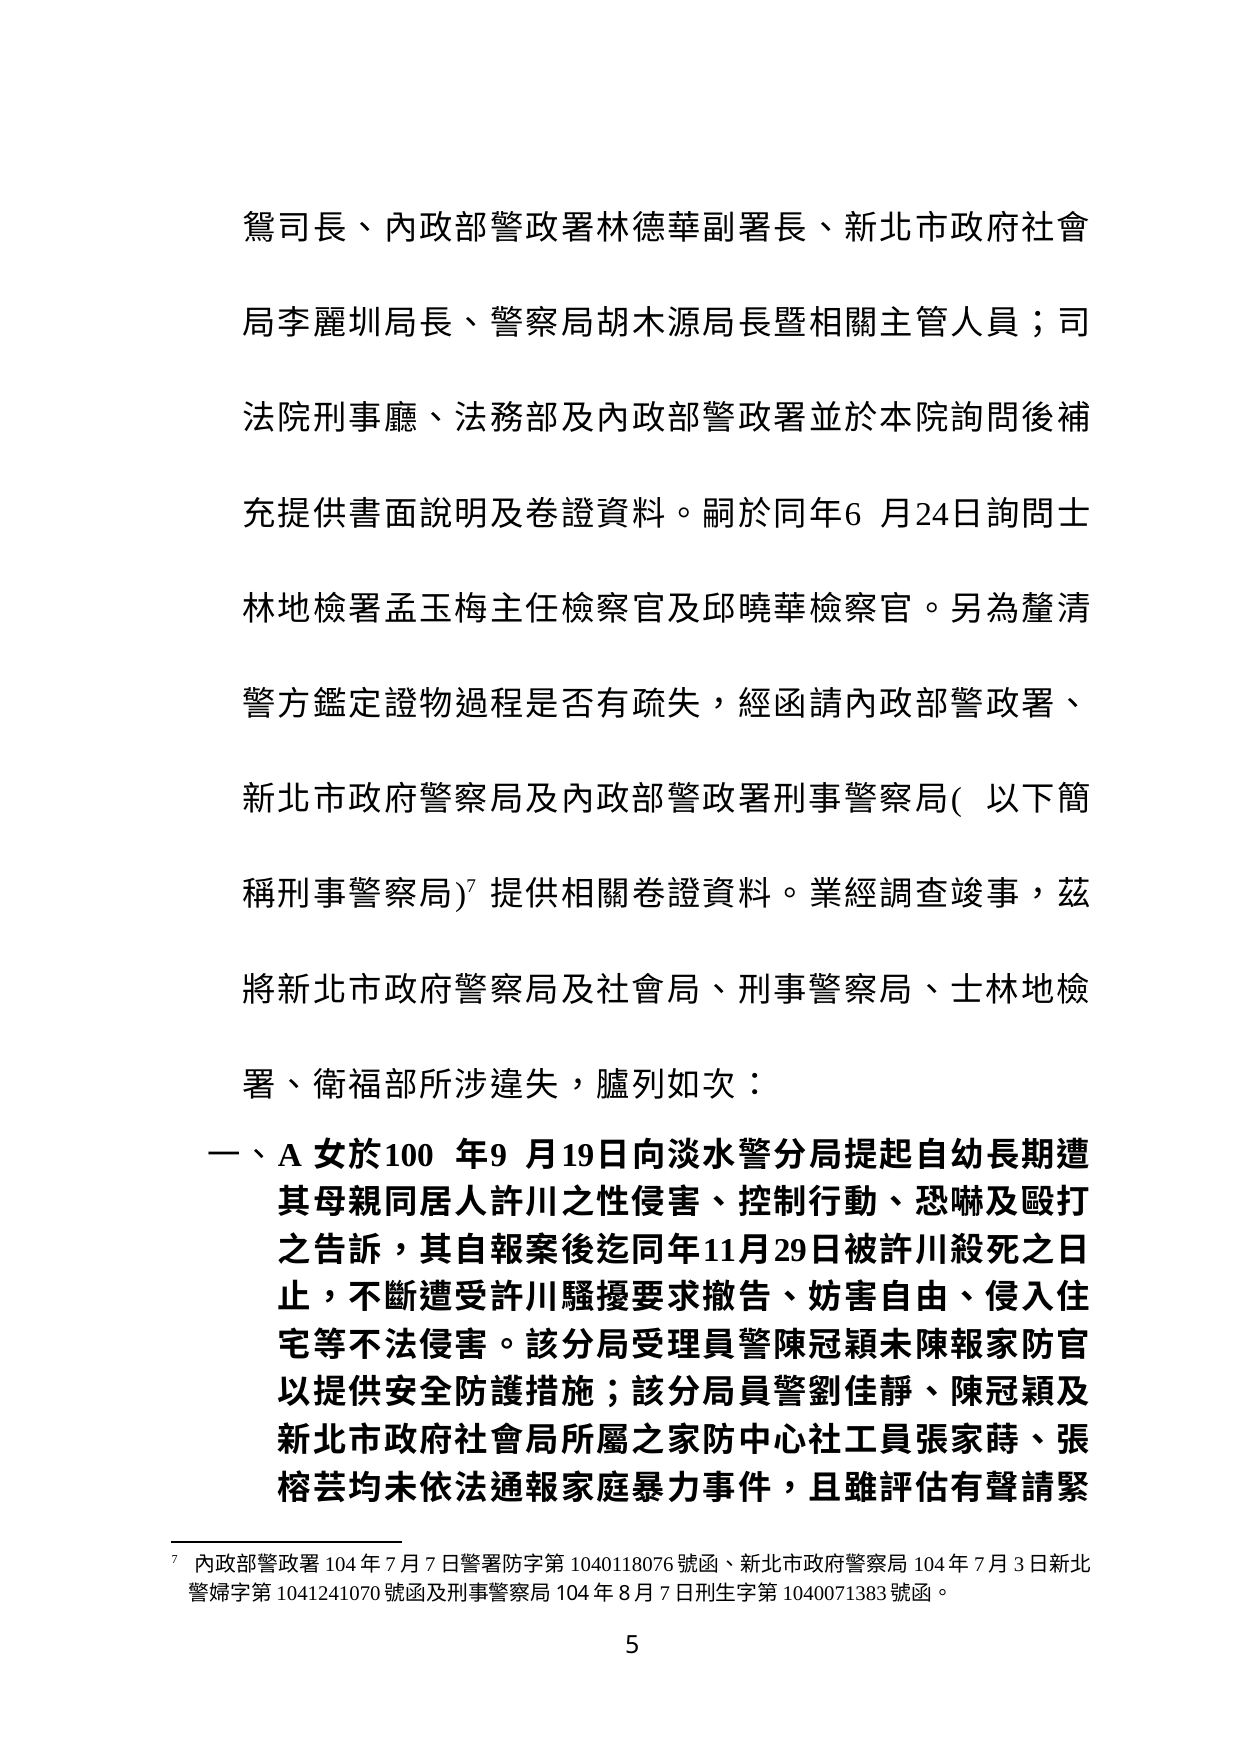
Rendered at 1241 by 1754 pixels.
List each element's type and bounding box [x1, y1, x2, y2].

text [242, 177, 1092, 1129]
subtitle [207, 1129, 1092, 1510]
